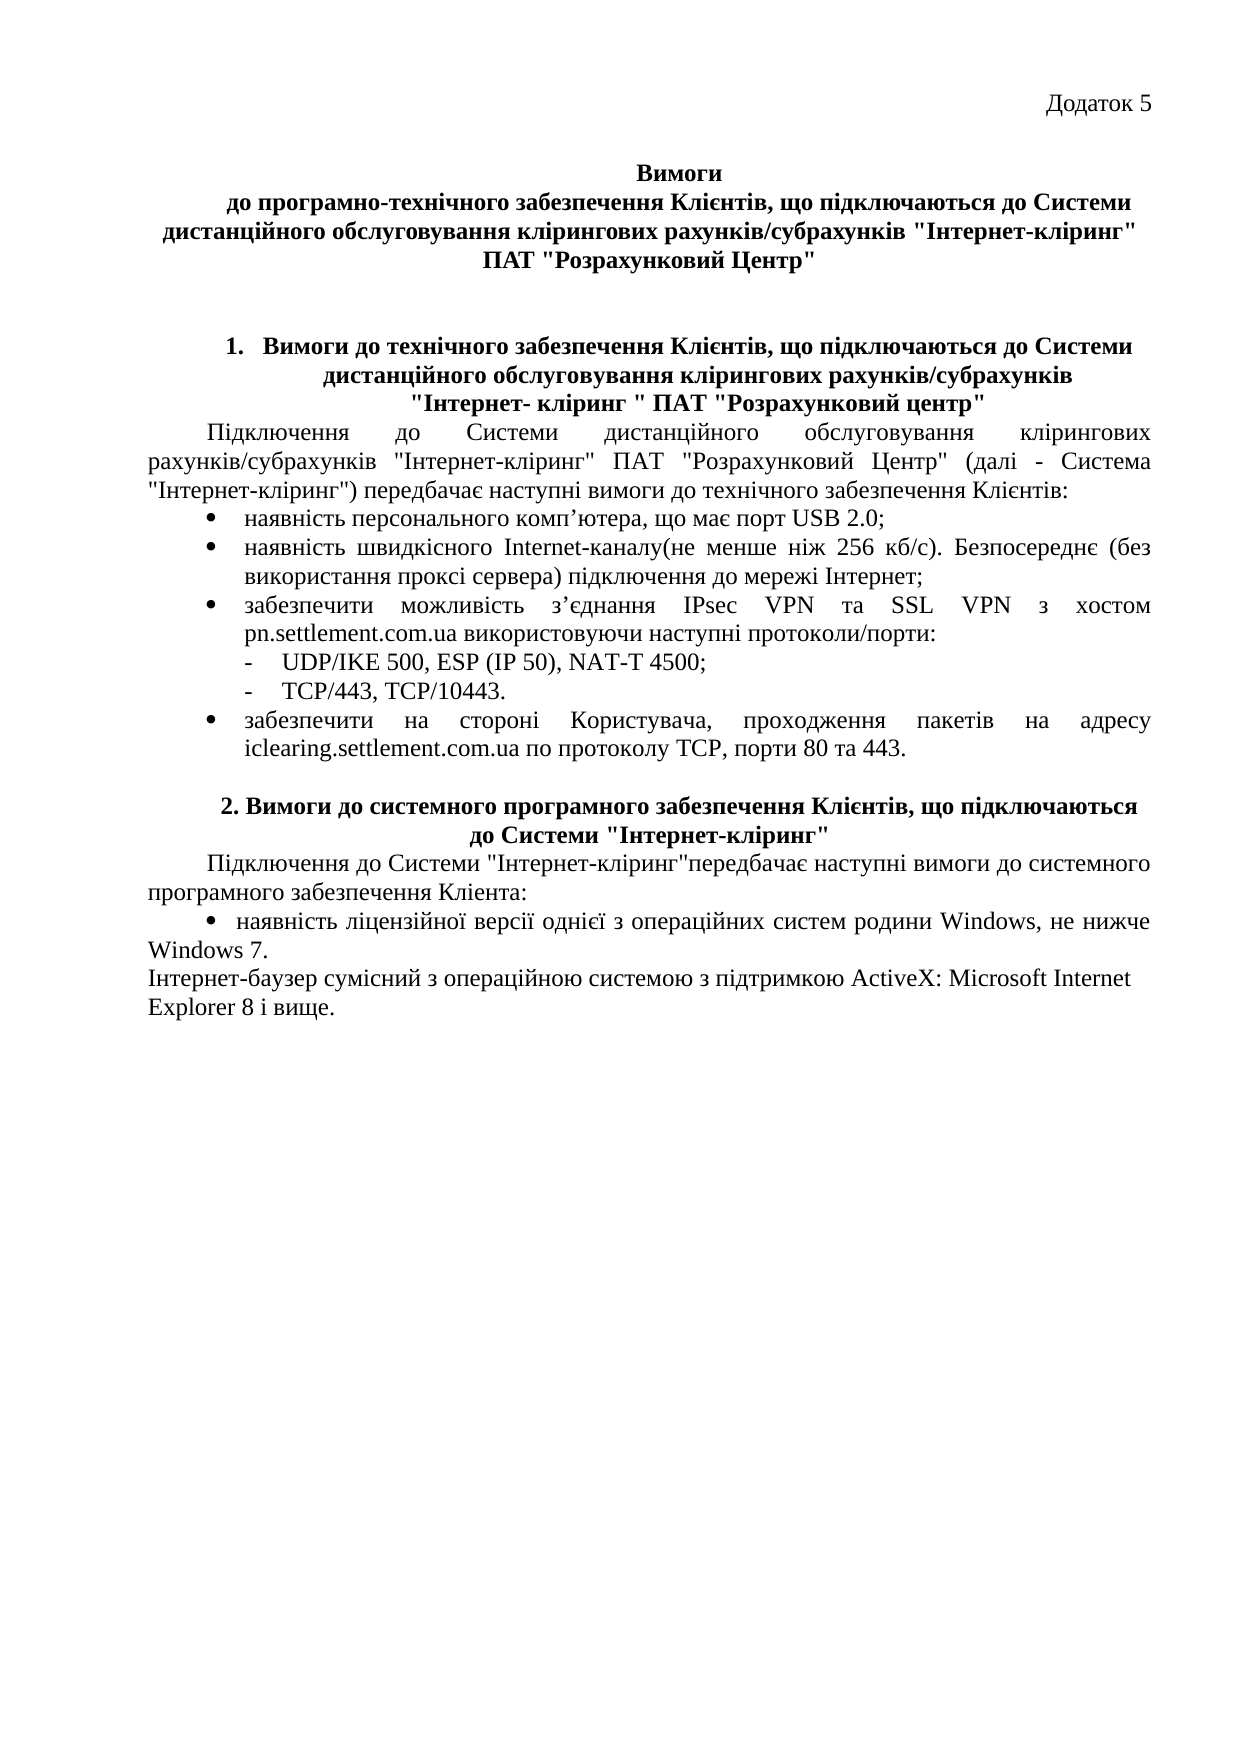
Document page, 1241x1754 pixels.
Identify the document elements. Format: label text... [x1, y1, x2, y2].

list UDP/IKE 500, ESP (IP 50), NAT-T 4500; [244, 647, 1152, 676]
text Інтернет-баузер сумісний з операційною системою з підтримкою ActiveX: Microsoft Internet Explorer 8 і вище. [148, 963, 1152, 1021]
text Підключення до Системи "Інтернет-кліринг"передбачає наступні вимоги до системного програмного забезпечення Кліента: [148, 848, 1152, 906]
list наявність швидкісного Internet-каналу(не менше ніж 256 кб/с). Безпосереднє (без використання проксі сервера) підключення до мережі Інтернет; [207, 532, 1152, 590]
list TCP/443, TCP/10443. [244, 676, 1152, 705]
list наявність ліцензійної версії однієї з операційних систем родини Windows, не нижче Windows 7. [148, 906, 1152, 963]
list забезпечити на стороні Користувача, проходження пакетів на адресу iclearing.settlement.com.ua по протоколу TCP, порти 80 та 443. [207, 705, 1152, 762]
list Вимоги до технічного забезпечення Клієнтів, що підключаються до Системи дистанційного обслуговування клірингових рахунків/субрахунків [207, 331, 1152, 388]
text Вимоги [148, 158, 1152, 187]
text до програмно-технічного забезпечення Клієнтів, що підключаються до Системи дистанційного обслуговування клірингових рахунків/субрахунків "Інтернет-кліринг" ПАТ "Розрахунковий Центр" [148, 187, 1152, 273]
text Підключення до Системи дистанційного обслуговування клірингових рахунків/субрахунків "Інтернет-кліринг" ПАТ "Розрахунковий Центр" (далі - Система "Інтернет-кліринг") передбачає наступні вимоги до технічного забезпечення Клієнтів: [148, 417, 1152, 503]
text "Інтернет- кліринг " ПАТ "Розрахунковий центр" [244, 388, 1152, 417]
text Додаток 5 [148, 88, 1152, 117]
list забезпечити можливість з’єднання IPsec VPN та SSL VPN з хостом pn.settlement.com.ua використовуючи наступні протоколи/порти: [207, 590, 1152, 647]
list наявність персонального комп’ютера, що має порт USB 2.0; [207, 503, 1152, 532]
text 2. Вимоги до системного програмного забезпечення Клієнтів, що підключаються до Системи "Інтернет-кліринг" [148, 791, 1152, 848]
